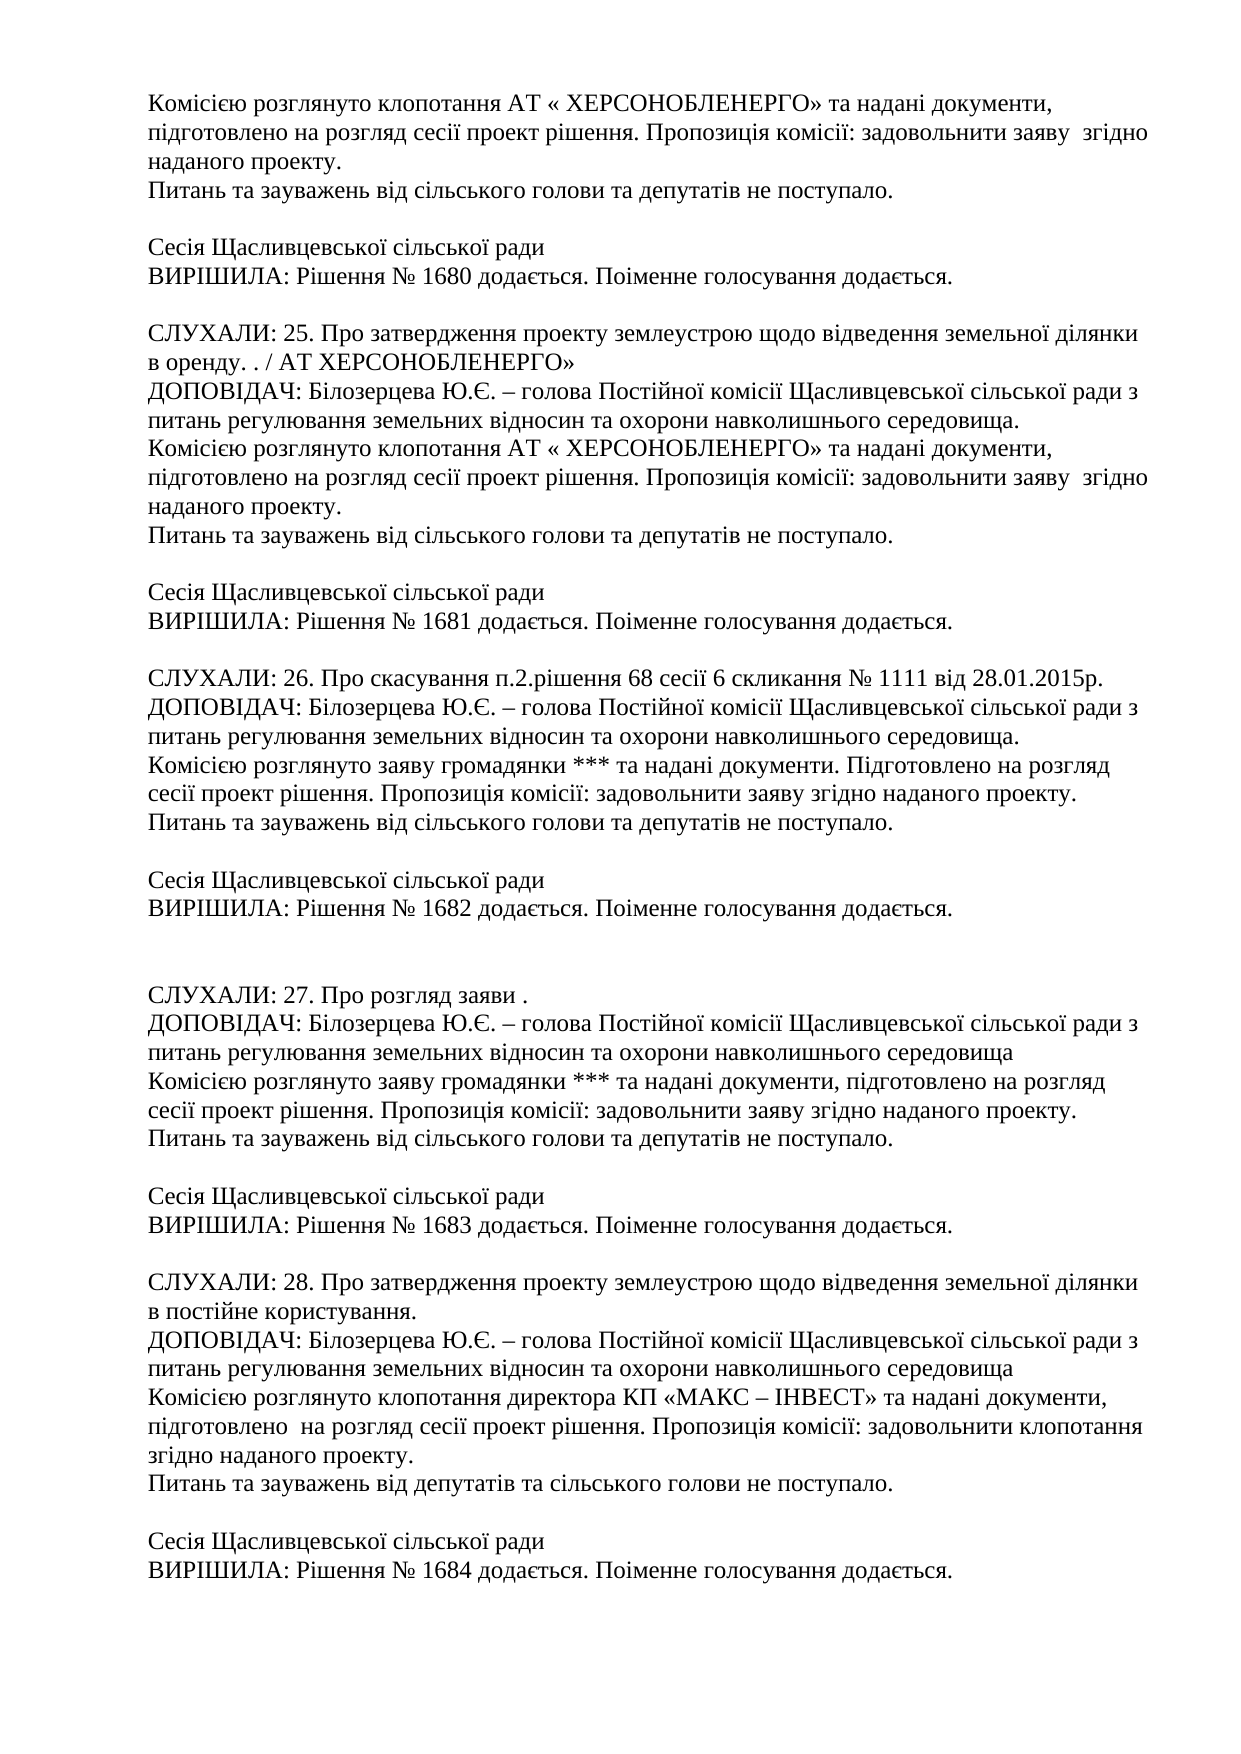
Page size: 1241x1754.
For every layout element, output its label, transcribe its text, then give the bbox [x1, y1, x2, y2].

text Комісією розглянуто заяву громадянки *** та надані документи. Підготовлено на розгляд сесії проект рішення. Пропозиція комісії: задовольнити заяву згідно наданого проекту. [148, 750, 1152, 807]
text Питань та зауважень від сільського голови та депутатів не поступало. [148, 807, 1152, 836]
text Комісією розглянуто клопотання АТ « ХЕРСОНОБЛЕНЕРГО» та надані документи, підготовлено на розгляд сесії проект рішення. Пропозиція комісії: задовольнити заяву згідно наданого проекту. [148, 88, 1152, 175]
text ВИРІШИЛА: Рішення № 1684 додається. Поіменне голосування додається. [148, 1555, 1152, 1583]
text Сесія Щасливцевської сільської ради [148, 865, 1152, 893]
text ВИРІШИЛА: Рішення № 1682 додається. Поіменне голосування додається. [148, 893, 1152, 922]
text СЛУХАЛИ: 28. Про затвердження проекту землеустрою щодо відведення земельної ділянки в постійне користування. [148, 1267, 1152, 1325]
text Питань та зауважень від сільського голови та депутатів не поступало. [148, 520, 1152, 548]
text ВИРІШИЛА: Рішення № 1683 додається. Поіменне голосування додається. [148, 1210, 1152, 1238]
text Комісією розглянуто заяву громадянки *** та надані документи, підготовлено на розгляд сесії проект рішення. Пропозиція комісії: задовольнити заяву згідно наданого проекту. [148, 1066, 1152, 1123]
text СЛУХАЛИ: 25. Про затвердження проекту землеустрою щодо відведення земельної ділянки в оренду. . / АТ ХЕРСОНОБЛЕНЕРГО» [148, 318, 1152, 376]
text Сесія Щасливцевської сільської ради [148, 232, 1152, 261]
text ВИРІШИЛА: Рішення № 1681 додається. Поіменне голосування додається. [148, 606, 1152, 635]
text Питань та зауважень від депутатів та сільського голови не поступало. [148, 1468, 1152, 1497]
text Питань та зауважень від сільського голови та депутатів не поступало. [148, 175, 1152, 203]
text Питань та зауважень від сільського голови та депутатів не поступало. [148, 1123, 1152, 1152]
text Комісією розглянуто клопотання директора КП «МАКС – ІНВЕСТ» та надані документи, підготовлено на розгляд сесії проект рішення. Пропозиція комісії: задовольнити клопотання згідно наданого проекту. [148, 1382, 1152, 1468]
text Комісією розглянуто клопотання АТ « ХЕРСОНОБЛЕНЕРГО» та надані документи, підготовлено на розгляд сесії проект рішення. Пропозиція комісії: задовольнити заяву згідно наданого проекту. [148, 433, 1152, 520]
text Сесія Щасливцевської сільської ради [148, 1526, 1152, 1555]
text Сесія Щасливцевської сільської ради [148, 577, 1152, 606]
text ВИРІШИЛА: Рішення № 1680 додається. Поіменне голосування додається. [148, 261, 1152, 290]
text СЛУХАЛИ: 26. Про скасування п.2.рішення 68 сесії 6 скликання № 1111 від 28.01.2015р. [148, 663, 1152, 692]
text Сесія Щасливцевської сільської ради [148, 1181, 1152, 1210]
text СЛУХАЛИ: 27. Про розгляд заяви . [148, 980, 1152, 1008]
